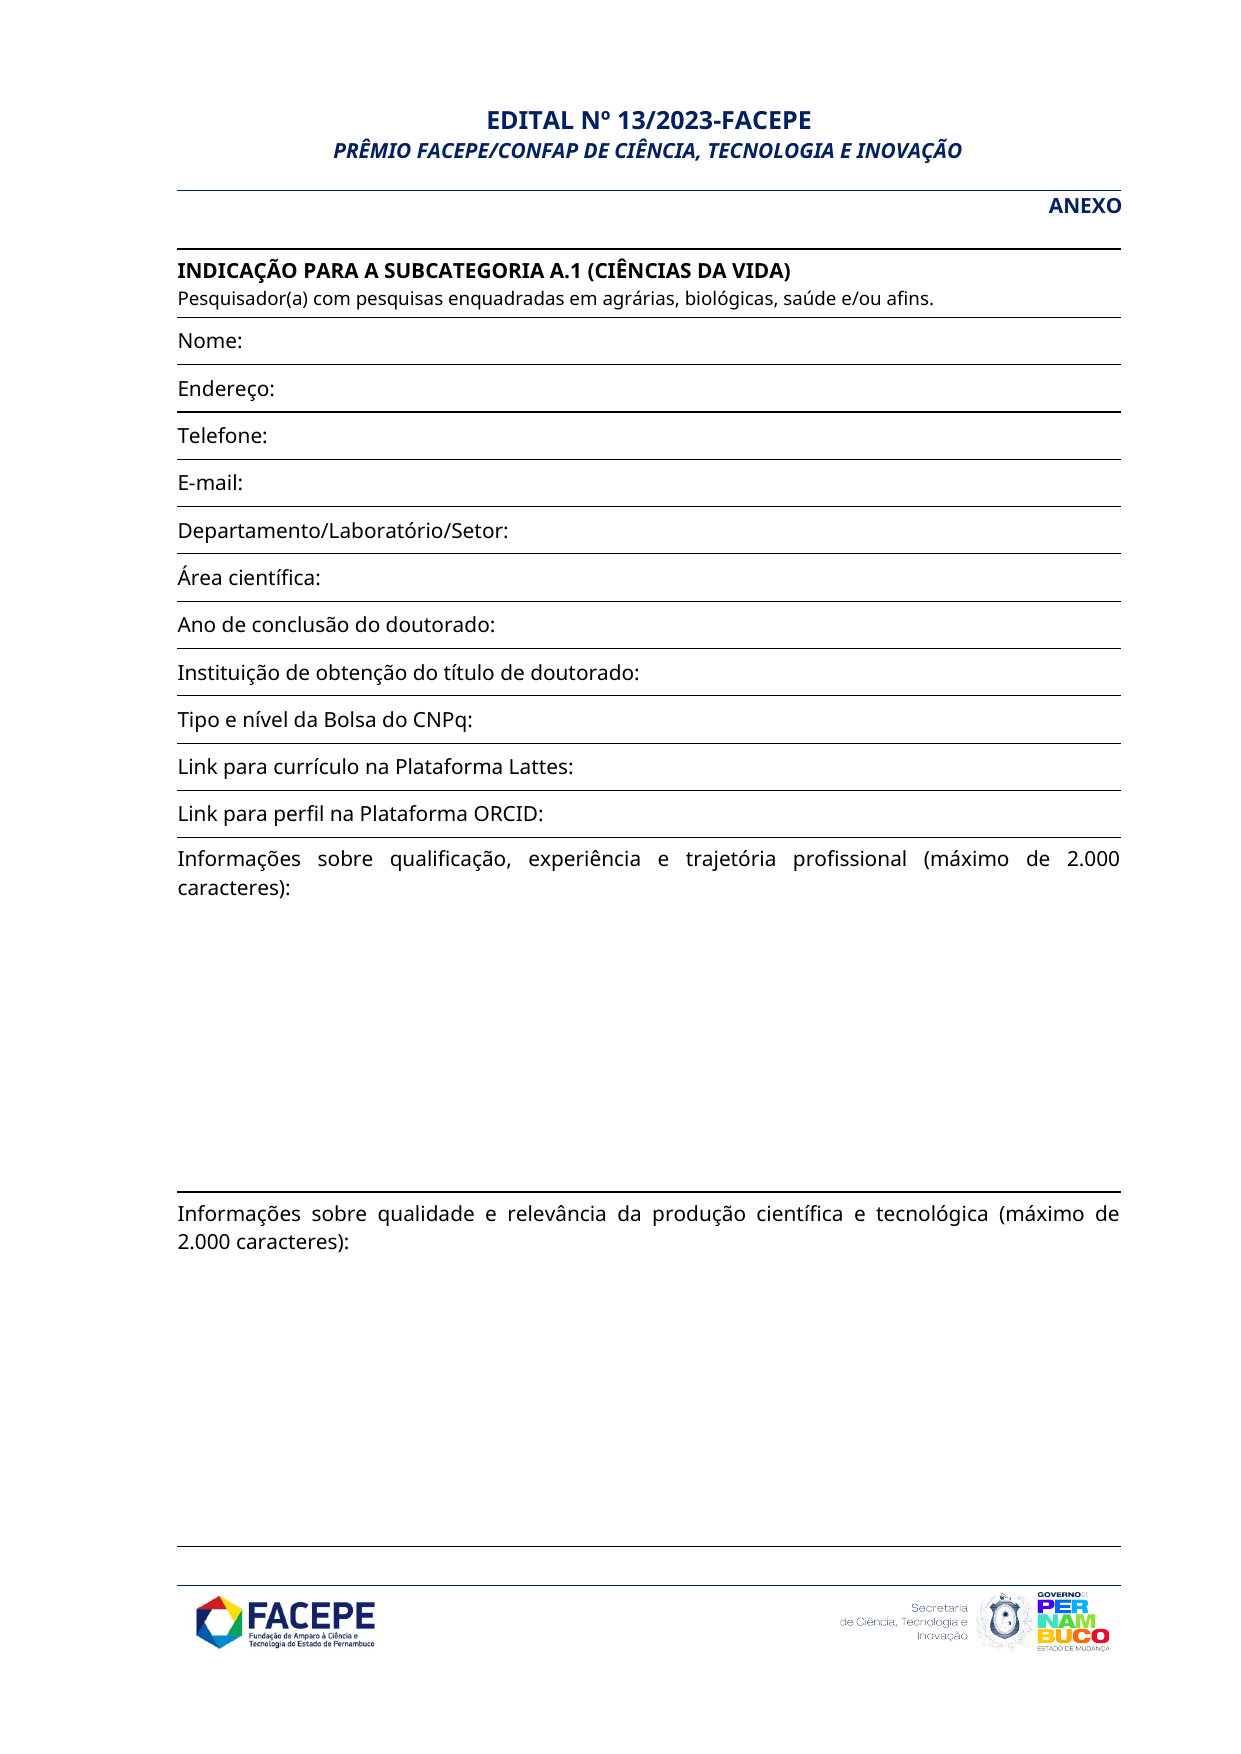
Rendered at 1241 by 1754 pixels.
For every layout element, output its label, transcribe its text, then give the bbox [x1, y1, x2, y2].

table_cell Informações sobre qualificação, experiência e trajetória profissional (máximo de 2.000 caracteres): [177, 838, 1121, 1191]
table_cell Telefone: [177, 413, 1121, 459]
table_cell Endereço: [177, 365, 1121, 411]
table_cell Ano de conclusão do doutorado: [177, 602, 1121, 648]
table_cell Tipo e nível da Bolsa do CNPq: [177, 696, 1121, 742]
table_cell Link para perfil na Plataforma ORCID: [177, 791, 1121, 837]
table_cell E-mail: [177, 460, 1121, 506]
table_cell Link para currículo na Plataforma Lattes: [177, 744, 1121, 790]
table_cell Informações sobre qualidade e relevância da produção científica e tecnológica (máximo de 2.000 caracteres): [177, 1193, 1121, 1546]
table_cell Nome: [177, 318, 1121, 364]
picture [188, 1592, 390, 1652]
table_cell Área científica: [177, 554, 1121, 601]
picture [975, 1592, 1110, 1652]
table_cell Instituição de obtenção do título de doutorado: [177, 649, 1121, 695]
table_cell Departamento/Laboratório/Setor: [177, 507, 1121, 553]
table_header INDICAÇÃO PARA A SUBCATEGORIA A.1 (CIÊNCIAS DA VIDA) Pesquisador(a) com pesquisas enquadradas em agrárias, biológicas, saúde e/ou afins. [177, 250, 1121, 317]
picture [840, 1592, 969, 1652]
